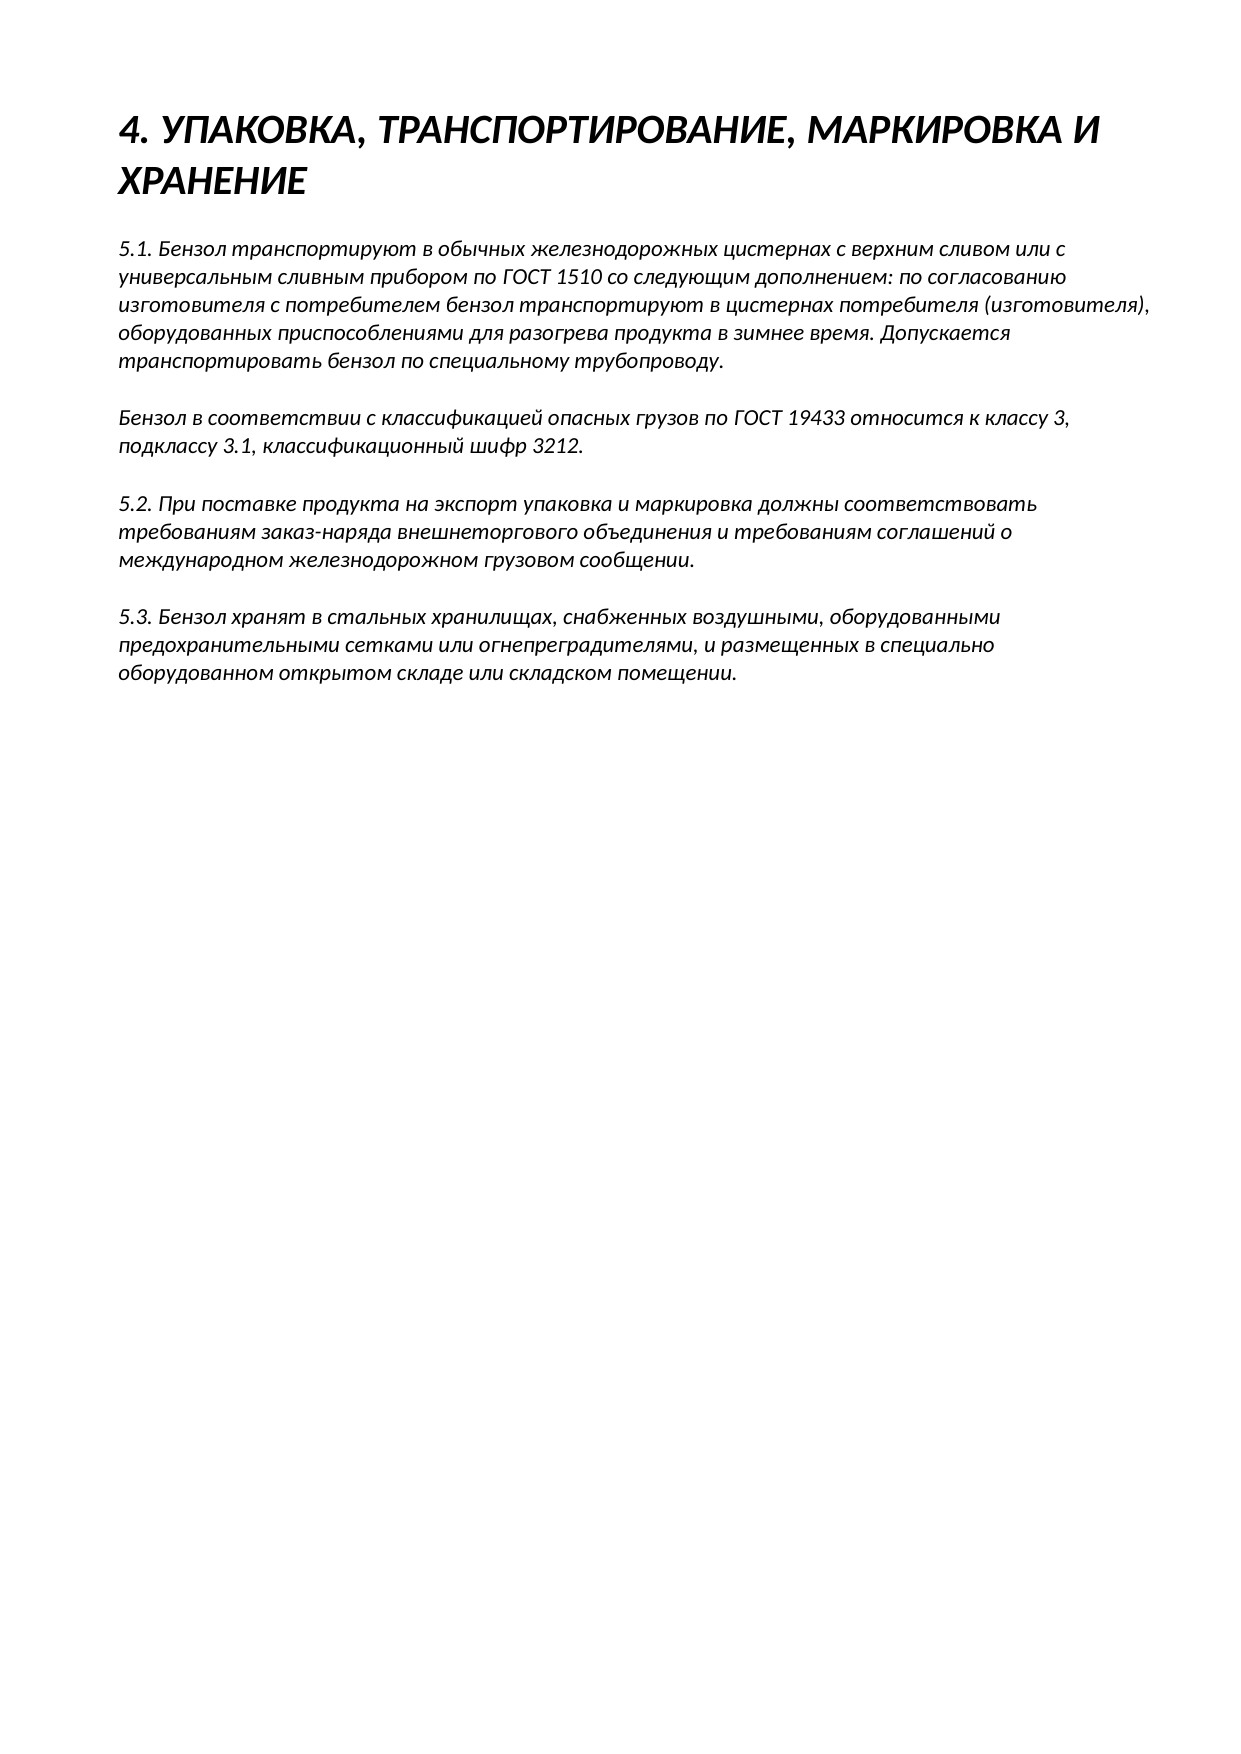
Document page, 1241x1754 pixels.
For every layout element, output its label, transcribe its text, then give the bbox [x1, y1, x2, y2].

text 5.1. Бензол транспортируют в обычных железнодорожных цистернах с верхним сливом или с универсальным сливным прибором по ГОСТ 1510 со следующим дополнением: по согласованию изготовителя с потребителем бензол транспортируют в цистернах потребителя (изготовителя), оборудованных приспособлениями для разогрева продукта в зимнее время. Допускается транспортировать бензол по специальному трубопроводу. [118, 234, 1152, 374]
text Бензол в соответствии с классификацией опасных грузов по ГОСТ 19433 относится к классу 3, подклассу 3.1, классификационный шифр 3212. [118, 403, 1152, 459]
text 4. УПАКОВКА, ТРАНСПОРТИРОВАНИЕ, МАРКИРОВКА И ХРАНЕНИЕ [118, 103, 1152, 205]
text 5.2. При поставке продукта на экспорт упаковка и маркировка должны соответствовать требованиям заказ-наряда внешнеторгового объединения и требованиям соглашений о международном железнодорожном грузовом сообщении. [118, 489, 1152, 573]
text 5.3. Бензол хранят в стальных хранилищах, снабженных воздушными, оборудованными предохранительными сетками или огнепреградителями, и размещенных в специально оборудованном открытом складе или складском помещении. [118, 602, 1152, 686]
